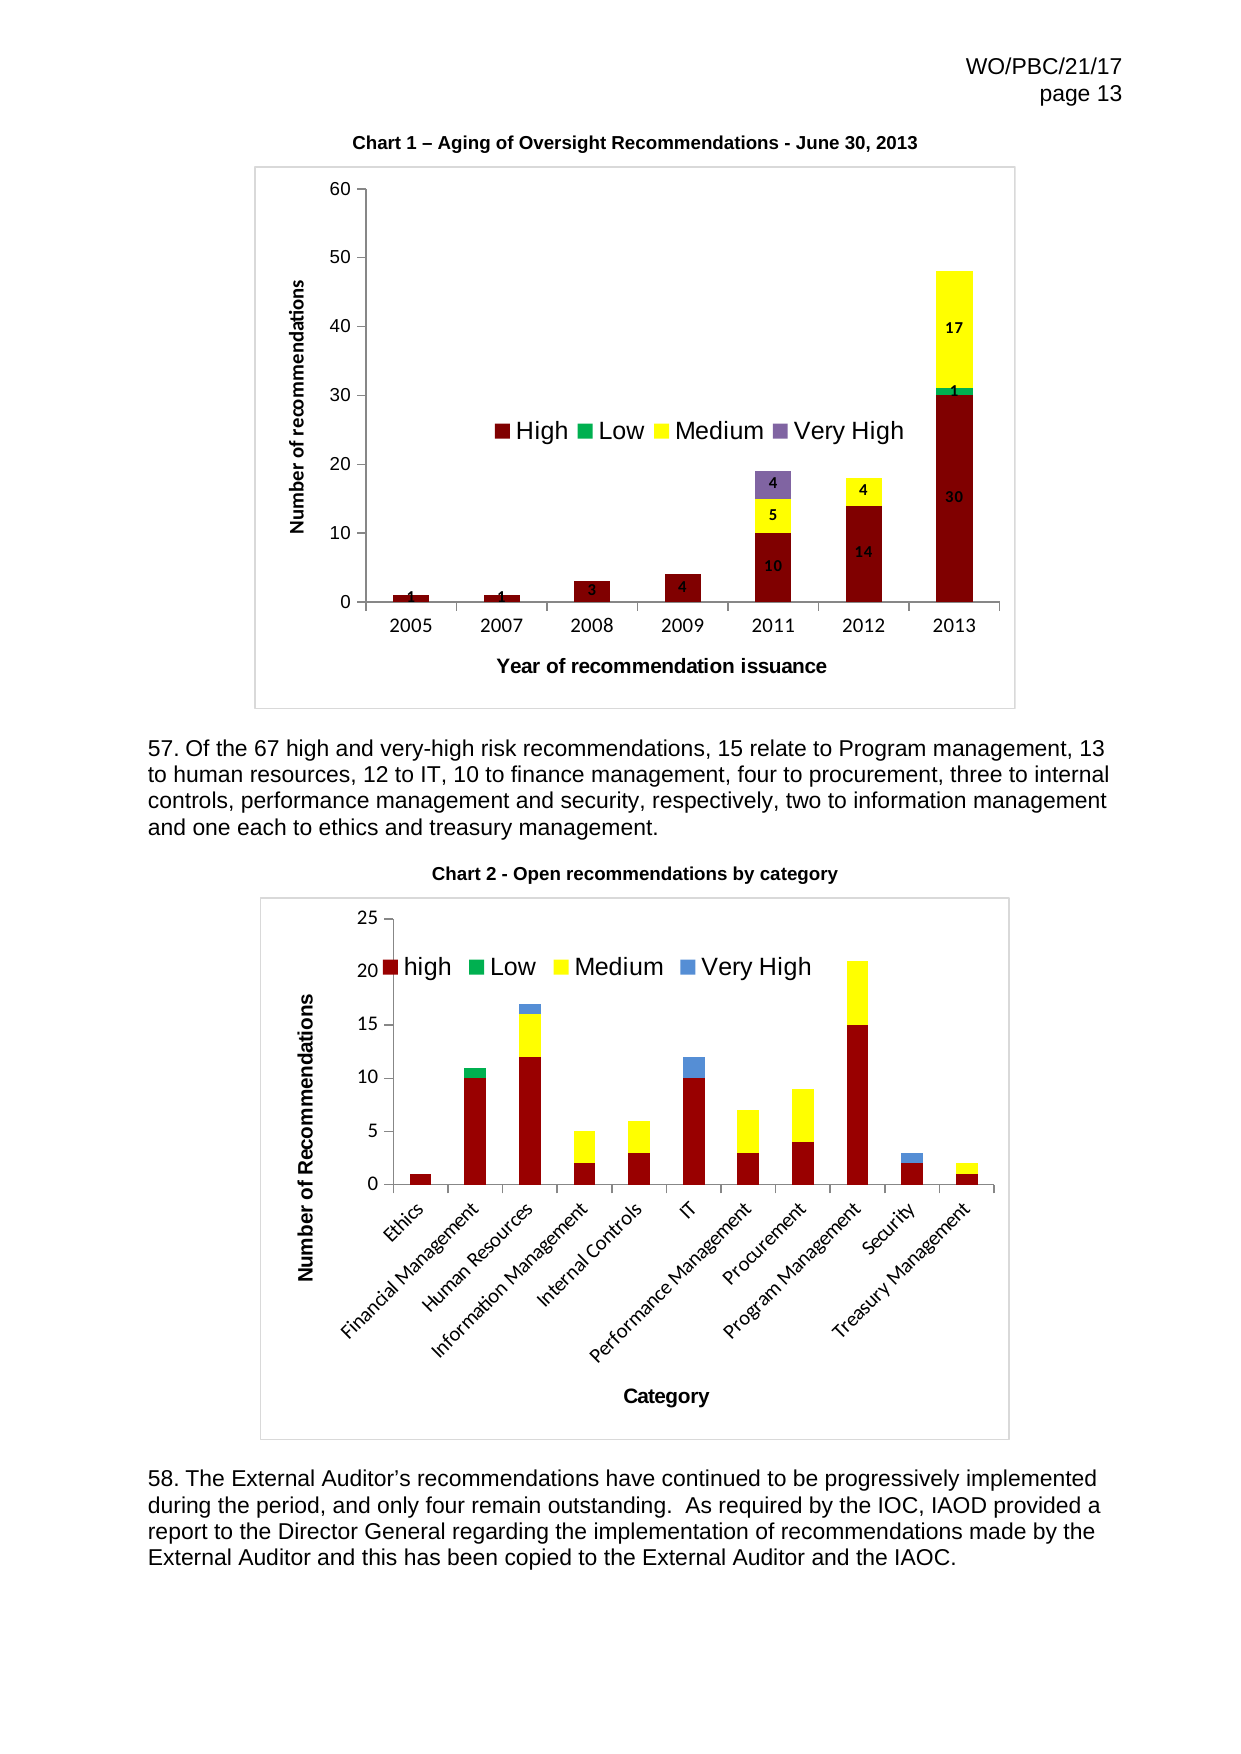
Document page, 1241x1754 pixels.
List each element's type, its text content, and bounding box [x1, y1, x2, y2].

text Chart 1 – Aging of Oversight Recommendations - June 30, 2013 [148, 132, 1122, 154]
text Chart 2 - Open recommendations by category [148, 863, 1122, 884]
list The External Auditor’s recommendations have continued to be progressively implemented during the period, and only four remain outstanding. As required by the IOC, IAOD provided a report to the Director General regarding the implementation of recommendations made by the External Auditor and this has been copied to the External Auditor and the IAOC. [148, 1465, 1122, 1571]
list Of the 67 high and very-high risk recommendations, 15 relate to Program management, 13 to human resources, 12 to IT, 10 to finance management, four to procurement, three to internal controls, performance management and security, respectively, two to information management and one each to ethics and treasury management. [148, 734, 1122, 840]
